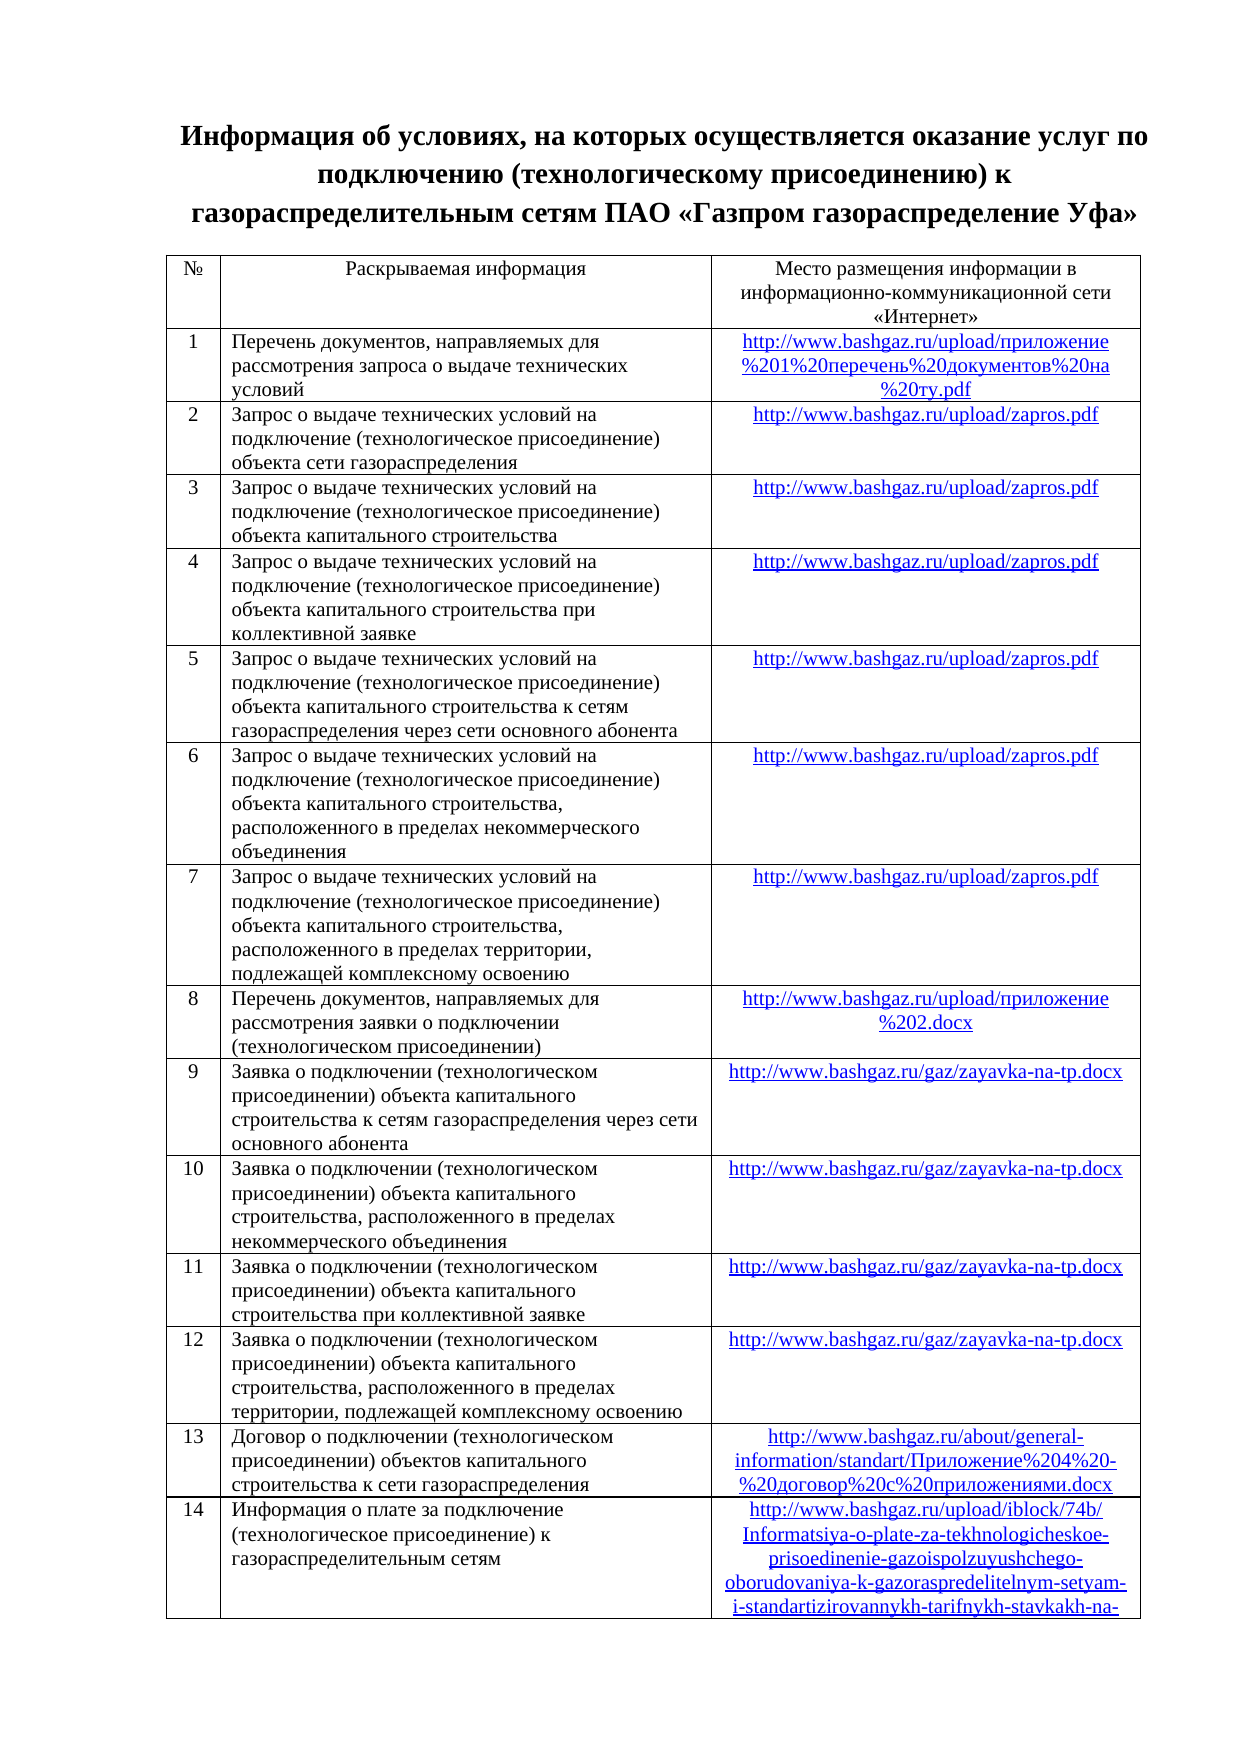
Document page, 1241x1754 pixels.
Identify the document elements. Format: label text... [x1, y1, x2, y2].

table_cell 14 [167, 1498, 220, 1618]
table_cell http://www.bashgaz.ru/upload/приложение%202.docx [712, 986, 1140, 1058]
table_cell 11 [167, 1254, 220, 1326]
table_cell 7 [167, 865, 220, 985]
table_cell http://www.bashgaz.ru/upload/zapros.pdf [712, 475, 1140, 547]
table_cell 13 [167, 1424, 220, 1496]
table_cell http://www.bashgaz.ru/upload/zapros.pdf [712, 646, 1140, 742]
table_cell Запрос о выдаче технических условий на подключение (технологическое присоединение) объекта капитального строительства [221, 475, 711, 547]
table_cell 4 [167, 549, 220, 645]
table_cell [712, 1498, 1140, 1618]
table_cell Запрос о выдаче технических условий на подключение (технологическое присоединение) объекта капитального строительства к сетям газораспределения через сети основного абонента [221, 646, 711, 742]
table_cell 6 [167, 743, 220, 863]
table_cell 8 [167, 986, 220, 1058]
table_header Место размещения информации в информационно-коммуникационной сети «Интернет» [712, 256, 1140, 328]
table_cell 12 [167, 1327, 220, 1423]
table_cell Заявка о подключении (технологическом присоединении) объекта капитального строительства, расположенного в пределах территории, подлежащей комплексному освоению [221, 1327, 711, 1423]
table_cell 2 [167, 402, 220, 474]
table_cell 1 [167, 329, 220, 401]
table_cell http://www.bashgaz.ru/upload/zapros.pdf [712, 743, 1140, 863]
table_header Раскрываемая информация [221, 256, 711, 328]
table_cell Запрос о выдаче технических условий на подключение (технологическое присоединение) объекта сети газораспределения [221, 402, 711, 474]
table_cell 5 [167, 646, 220, 742]
table_cell http://www.bashgaz.ru/upload/zapros.pdf [712, 549, 1140, 645]
table_cell http://www.bashgaz.ru/gaz/zayavka-na-tp.docx [712, 1156, 1140, 1253]
table_cell http://www.bashgaz.ru/about/general-information/standart/Приложение%204%20-%20договор%20с%20приложениями.docx [712, 1424, 1140, 1496]
table_cell Перечень документов, направляемых для рассмотрения запроса о выдаче технических условий [221, 329, 711, 401]
table_cell http://www.bashgaz.ru/gaz/zayavka-na-tp.docx [712, 1327, 1140, 1423]
table_header № [167, 256, 220, 328]
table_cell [221, 1498, 711, 1618]
table_cell 3 [167, 475, 220, 547]
table_cell Запрос о выдаче технических условий на подключение (технологическое присоединение) объекта капитального строительства, расположенного в пределах некоммерческого объединения [221, 743, 711, 863]
table_cell 9 [167, 1059, 220, 1155]
table_cell 10 [167, 1156, 220, 1253]
table_cell Запрос о выдаче технических условий на подключение (технологическое присоединение) объекта капитального строительства при коллективной заявке [221, 549, 711, 645]
table_cell Заявка о подключении (технологическом присоединении) объекта капитального строительства при коллективной заявке [221, 1254, 711, 1326]
table_cell http://www.bashgaz.ru/upload/zapros.pdf [712, 402, 1140, 474]
table_cell Запрос о выдаче технических условий на подключение (технологическое присоединение) объекта капитального строительства, расположенного в пределах территории, подлежащей комплексному освоению [221, 865, 711, 985]
text Информация об условиях, на которых осуществляется оказание услуг по подключению (технологическому присоединению) к газораспределительным сетям ПАО «Газпром газораспределение Уфа» [177, 118, 1152, 229]
table_cell Заявка о подключении (технологическом присоединении) объекта капитального строительства, расположенного в пределах некоммерческого объединения [221, 1156, 711, 1253]
table_cell http://www.bashgaz.ru/gaz/zayavka-na-tp.docx [712, 1254, 1140, 1326]
table_cell http://www.bashgaz.ru/gaz/zayavka-na-tp.docx [712, 1059, 1140, 1155]
table_cell http://www.bashgaz.ru/upload/приложение%201%20перечень%20документов%20на%20ту.pdf [712, 329, 1140, 401]
table_cell Перечень документов, направляемых для рассмотрения заявки о подключении (технологическом присоединении) [221, 986, 711, 1058]
table_cell http://www.bashgaz.ru/upload/zapros.pdf [712, 865, 1140, 985]
table_cell Договор о подключении (технологическом присоединении) объектов капитального строительства к сети газораспределения [221, 1424, 711, 1496]
table_cell Заявка о подключении (технологическом присоединении) объекта капитального строительства к сетям газораспределения через сети основного абонента [221, 1059, 711, 1155]
